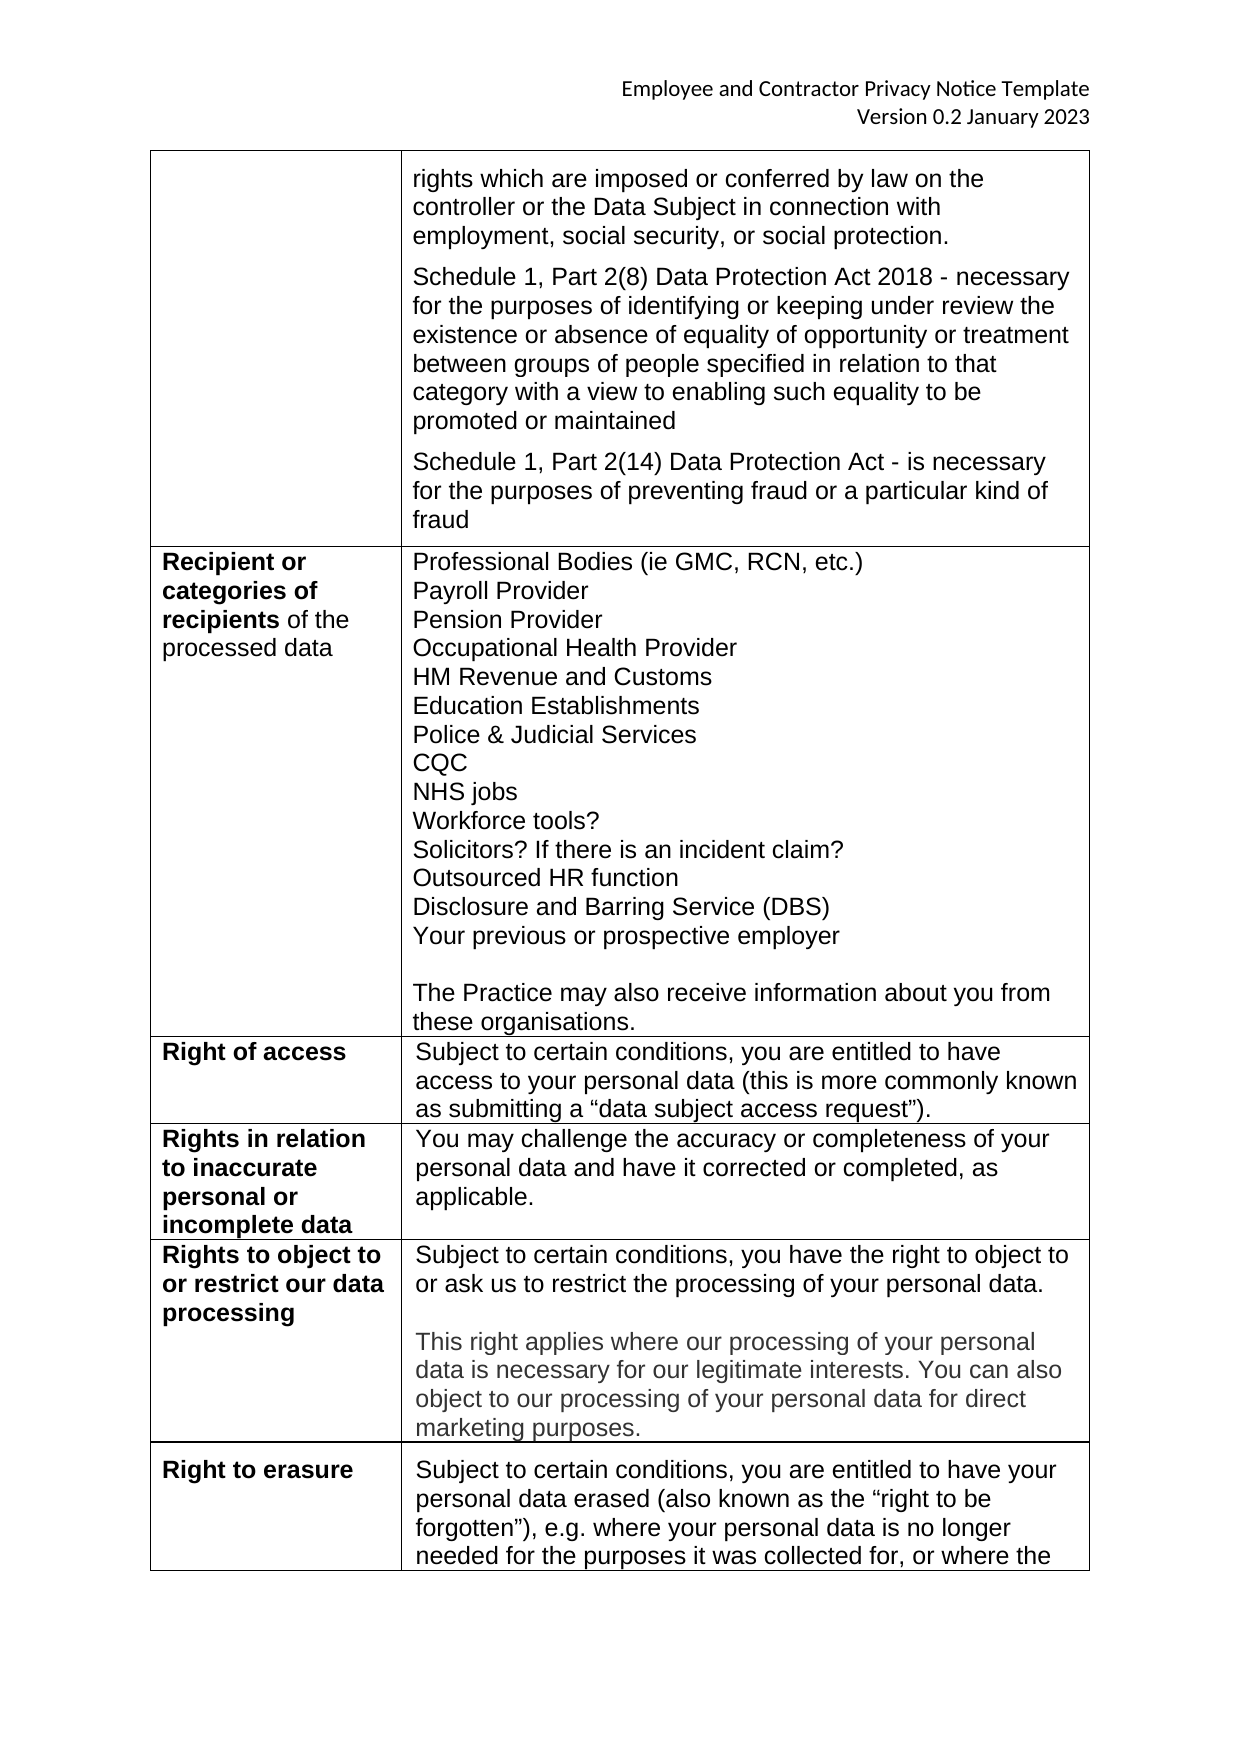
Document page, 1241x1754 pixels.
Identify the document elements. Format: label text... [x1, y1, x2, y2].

table_cell Rights to object to or restrict our data processing [151, 1240, 401, 1441]
table_cell Professional Bodies (ie GMC, RCN, etc.) Payroll Provider Pension Provider Occupational Health Provider HM Revenue and Customs Education Establishments Police & Judicial Services CQC NHS jobs Workforce tools? Solicitors? If there is an incident claim? Outsourced HR function Disclosure and Barring Service (DBS) Your previous or prospective employer The Practice may also receive information about you from these organisations. [402, 547, 1089, 1036]
table_cell You may challenge the accuracy or completeness of your personal data and have it corrected or completed, as applicable. [402, 1124, 1089, 1239]
table_cell Recipient or categories of recipients of the processed data [151, 547, 401, 1036]
table_cell Subject to certain conditions, you are entitled to have access to your personal data (this is more commonly known as submitting a “data subject access request”). [402, 1037, 1089, 1123]
table_cell Right of access [151, 1037, 401, 1123]
table_cell Subject to certain conditions, you have the right to object to or ask us to restrict the processing of your personal data. This right applies where our processing of your personal data is necessary for our legitimate interests. You can also object to our processing of your personal data for direct marketing purposes. [402, 1240, 1089, 1441]
table_cell Right to erasure [151, 1443, 401, 1570]
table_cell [151, 151, 401, 546]
table_cell Rights in relation to inaccurate personal or incomplete data [151, 1124, 401, 1239]
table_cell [402, 151, 1089, 546]
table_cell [402, 1443, 1089, 1570]
